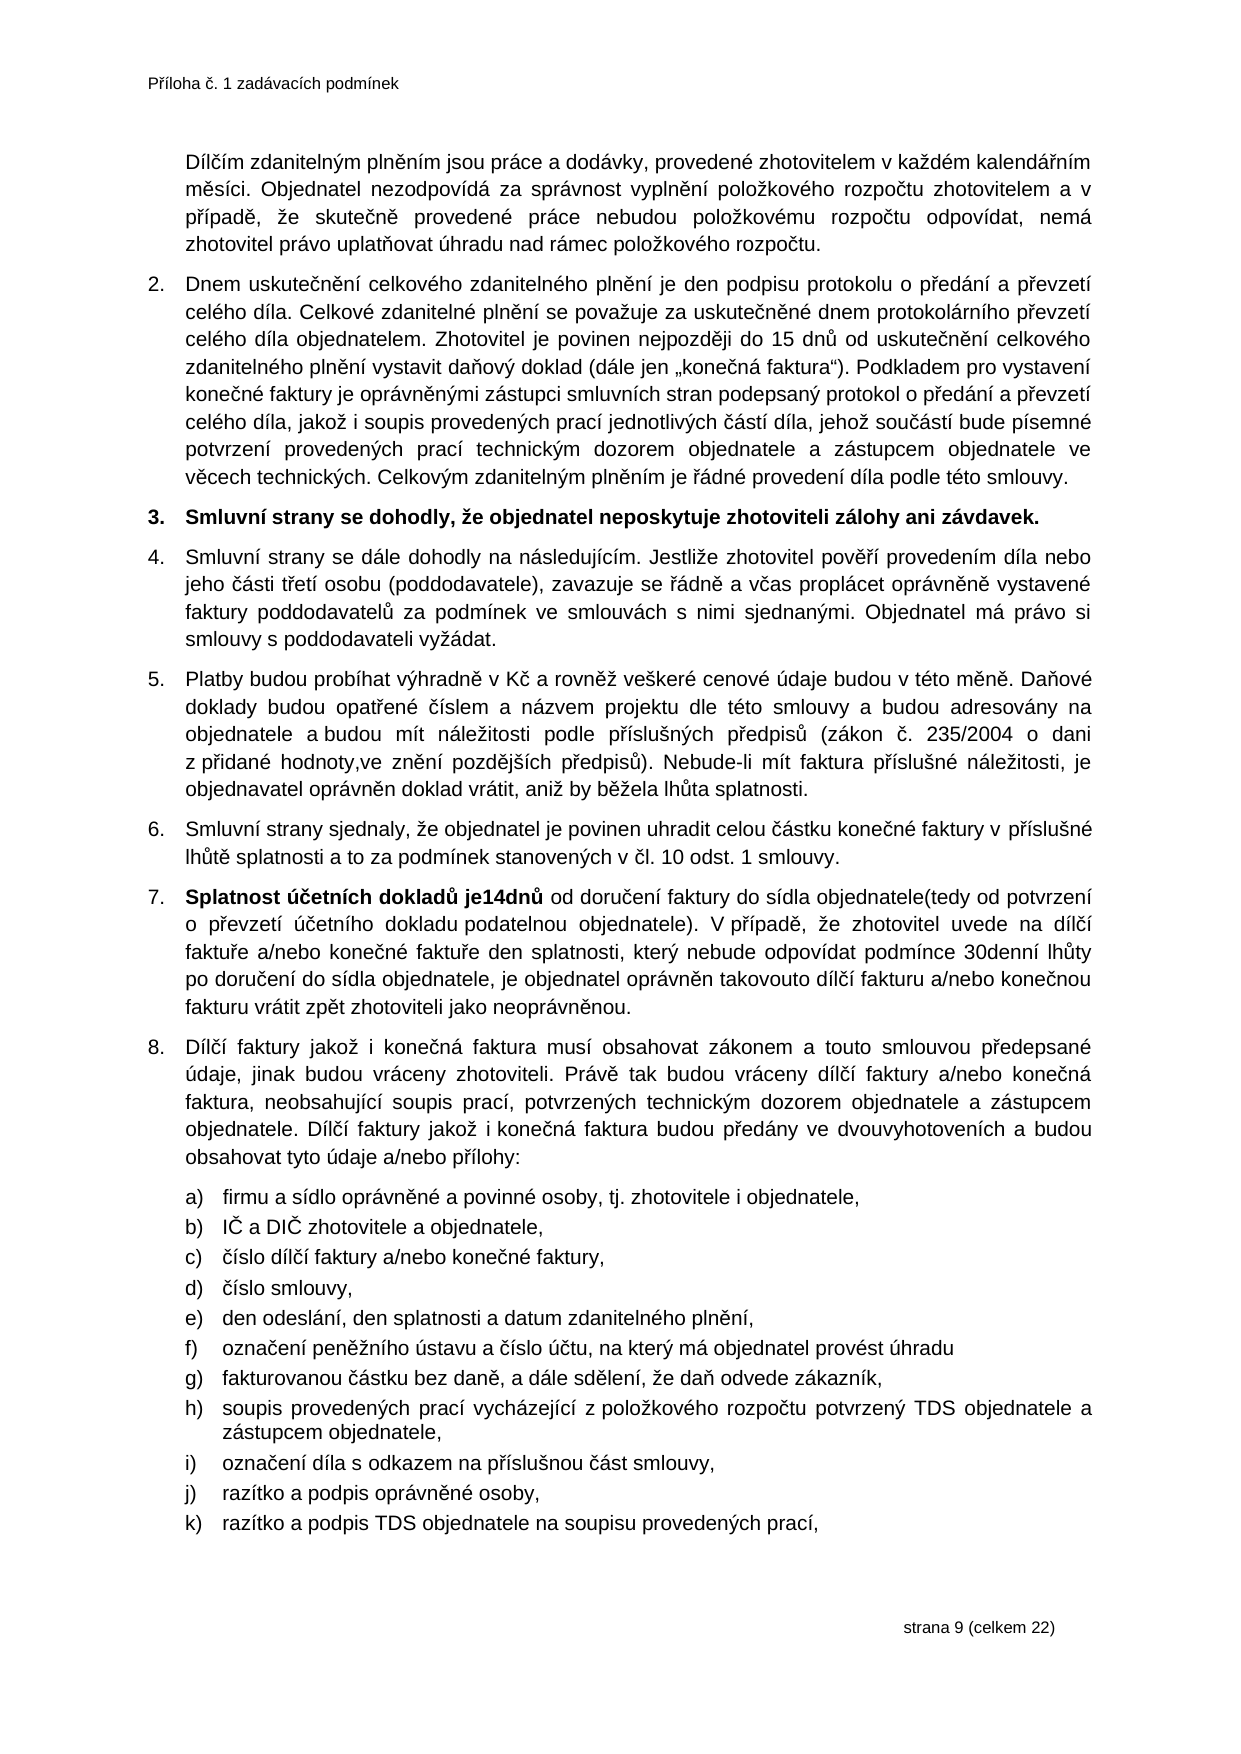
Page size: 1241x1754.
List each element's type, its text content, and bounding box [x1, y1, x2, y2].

list IČ a DIČ zhotovitele a objednatele, [185, 1215, 1092, 1239]
list Dílčí faktury jakož i konečná faktura musí obsahovat zákonem a touto smlouvou předepsané údaje, jinak budou vráceny zhotoviteli. Právě tak budou vráceny dílčí faktury a/nebo konečná faktura, neobsahující soupis prací, potvrzených technickým dozorem objednatele a zástupcem objednatele. Dílčí faktury jakož i konečná faktura budou předány ve dvouvyhotoveních a budou obsahovat tyto údaje a/nebo přílohy: [148, 1035, 1092, 1169]
list číslo smlouvy, [185, 1275, 1092, 1299]
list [148, 150, 1092, 256]
list Smluvní strany se dále dohodly na následujícím. Jestliže zhotovitel pověří provedením díla nebo jeho části třetí osobu (poddodavatele), zavazuje se řádně a včas proplácet oprávněně vystavené faktury poddodavatelů za podmínek ve smlouvách s nimi sjednanými. Objednatel má právo si smlouvy s poddodavateli vyžádat. [148, 545, 1092, 651]
list číslo dílčí faktury a/nebo konečné faktury, [185, 1245, 1092, 1269]
list fakturovanou částku bez daně, a dále sdělení, že daň odvede zákazník, [185, 1366, 1092, 1390]
list razítko a podpis TDS objednatele na soupisu provedených prací, [185, 1511, 1092, 1535]
list Smluvní strany se dohodly, že objednatel neposkytuje zhotoviteli zálohy ani závdavek. [148, 505, 1092, 529]
list Splatnost účetních dokladů je14dnů od doručení faktury do sídla objednatele(tedy od potvrzení o převzetí účetního dokladu podatelnou objednatele). V případě, že zhotovitel uvede na dílčí faktuře a/nebo konečné faktuře den splatnosti, který nebude odpovídat podmínce 30denní lhůty po doručení do sídla objednatele, je objednatel oprávněn takovouto dílčí fakturu a/nebo konečnou fakturu vrátit zpět zhotoviteli jako neoprávněnou. [148, 885, 1092, 1019]
list Smluvní strany sjednaly, že objednatel je povinen uhradit celou částku konečné faktury v příslušné lhůtě splatnosti a to za podmínek stanovených v čl. 10 odst. 1 smlouvy. [148, 817, 1092, 869]
list soupis provedených prací vycházející z položkového rozpočtu potvrzený TDS objednatele a zástupcem objednatele, [185, 1396, 1092, 1444]
list Platby budou probíhat výhradně v Kč a rovněž veškeré cenové údaje budou v této měně. Daňové doklady budou opatřené číslem a názvem projektu dle této smlouvy a budou adresovány na objednatele a budou mít náležitosti podle příslušných předpisů (zákon č. 235/2004 o dani z přidané hodnoty,ve znění pozdějších předpisů). Nebude-li mít faktura příslušné náležitosti, je objednavatel oprávněn doklad vrátit, aniž by běžela lhůta splatnosti. [148, 667, 1092, 801]
list označení peněžního ústavu a číslo účtu, na který má objednatel provést úhradu [185, 1336, 1092, 1360]
list Dnem uskutečnění celkového zdanitelného plnění je den podpisu protokolu o předání a převzetí celého díla. Celkové zdanitelné plnění se považuje za uskutečněné dnem protokolárního převzetí celého díla objednatelem. Zhotovitel je povinen nejpozději do 15 dnů od uskutečnění celkového zdanitelného plnění vystavit daňový doklad (dále jen „konečná faktura“). Podkladem pro vystavení konečné faktury je oprávněnými zástupci smluvních stran podepsaný protokol o předání a převzetí celého díla, jakož i soupis provedených prací jednotlivých částí díla, jehož součástí bude písemné potvrzení provedených prací technickým dozorem objednatele a zástupcem objednatele ve věcech technických. Celkovým zdanitelným plněním je řádné provedení díla podle této smlouvy. [148, 272, 1092, 489]
list razítko a podpis oprávněné osoby, [185, 1481, 1092, 1504]
list označení díla s odkazem na příslušnou část smlouvy, [185, 1450, 1092, 1474]
list den odeslání, den splatnosti a datum zdanitelného plnění, [185, 1306, 1092, 1329]
list firmu a sídlo oprávněné a povinné osoby, tj. zhotovitele i objednatele, [185, 1185, 1092, 1209]
